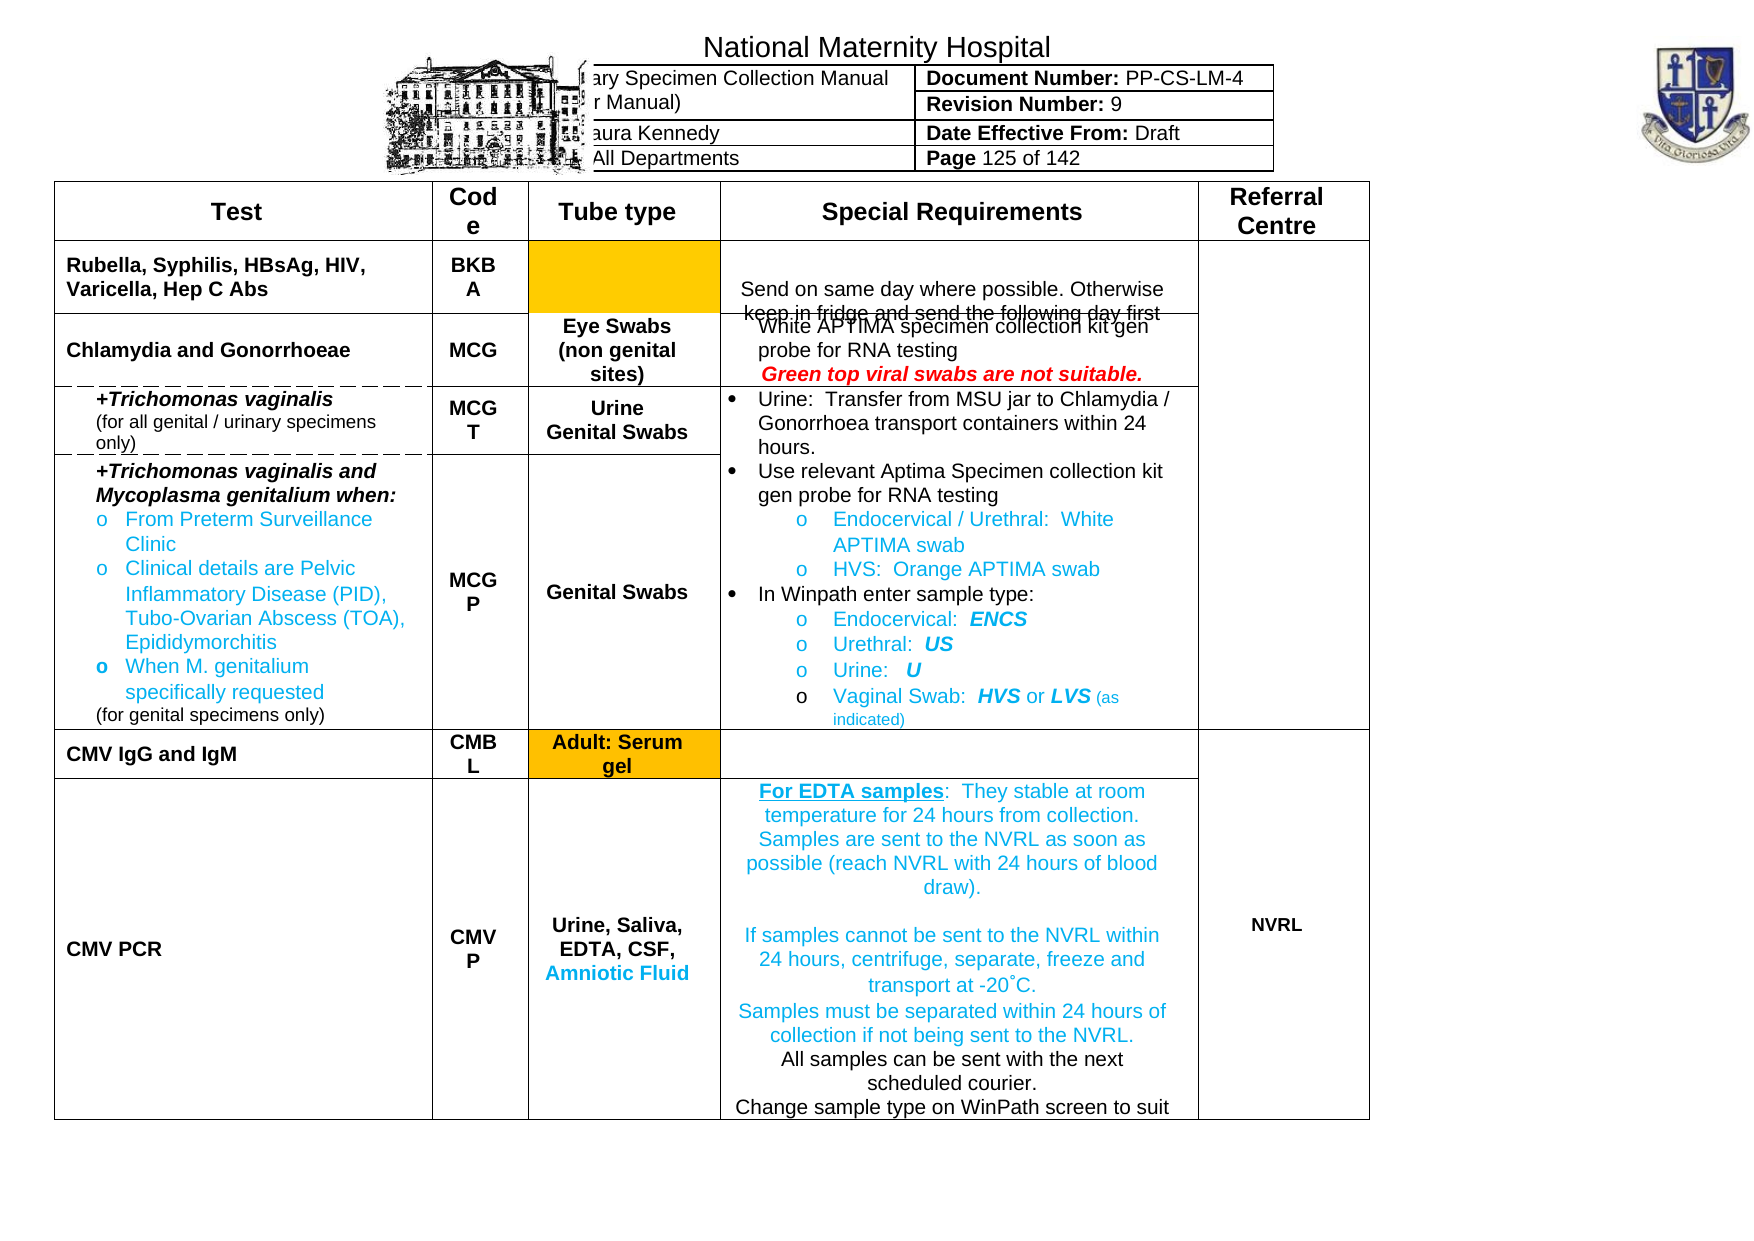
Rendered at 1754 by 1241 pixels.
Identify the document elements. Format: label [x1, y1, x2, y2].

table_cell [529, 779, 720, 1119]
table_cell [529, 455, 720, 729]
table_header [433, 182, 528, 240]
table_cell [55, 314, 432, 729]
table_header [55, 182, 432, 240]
picture [382, 45, 594, 174]
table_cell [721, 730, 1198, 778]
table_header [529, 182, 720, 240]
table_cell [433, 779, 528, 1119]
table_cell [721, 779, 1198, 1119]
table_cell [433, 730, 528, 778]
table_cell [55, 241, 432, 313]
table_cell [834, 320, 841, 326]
picture [1636, 36, 1754, 164]
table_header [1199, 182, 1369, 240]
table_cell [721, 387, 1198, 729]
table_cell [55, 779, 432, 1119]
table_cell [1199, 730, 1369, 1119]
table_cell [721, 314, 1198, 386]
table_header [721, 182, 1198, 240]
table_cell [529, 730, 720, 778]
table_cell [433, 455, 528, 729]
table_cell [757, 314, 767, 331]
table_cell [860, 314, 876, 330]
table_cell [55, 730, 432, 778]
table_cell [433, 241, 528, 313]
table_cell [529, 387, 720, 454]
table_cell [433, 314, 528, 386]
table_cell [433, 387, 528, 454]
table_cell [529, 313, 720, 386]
